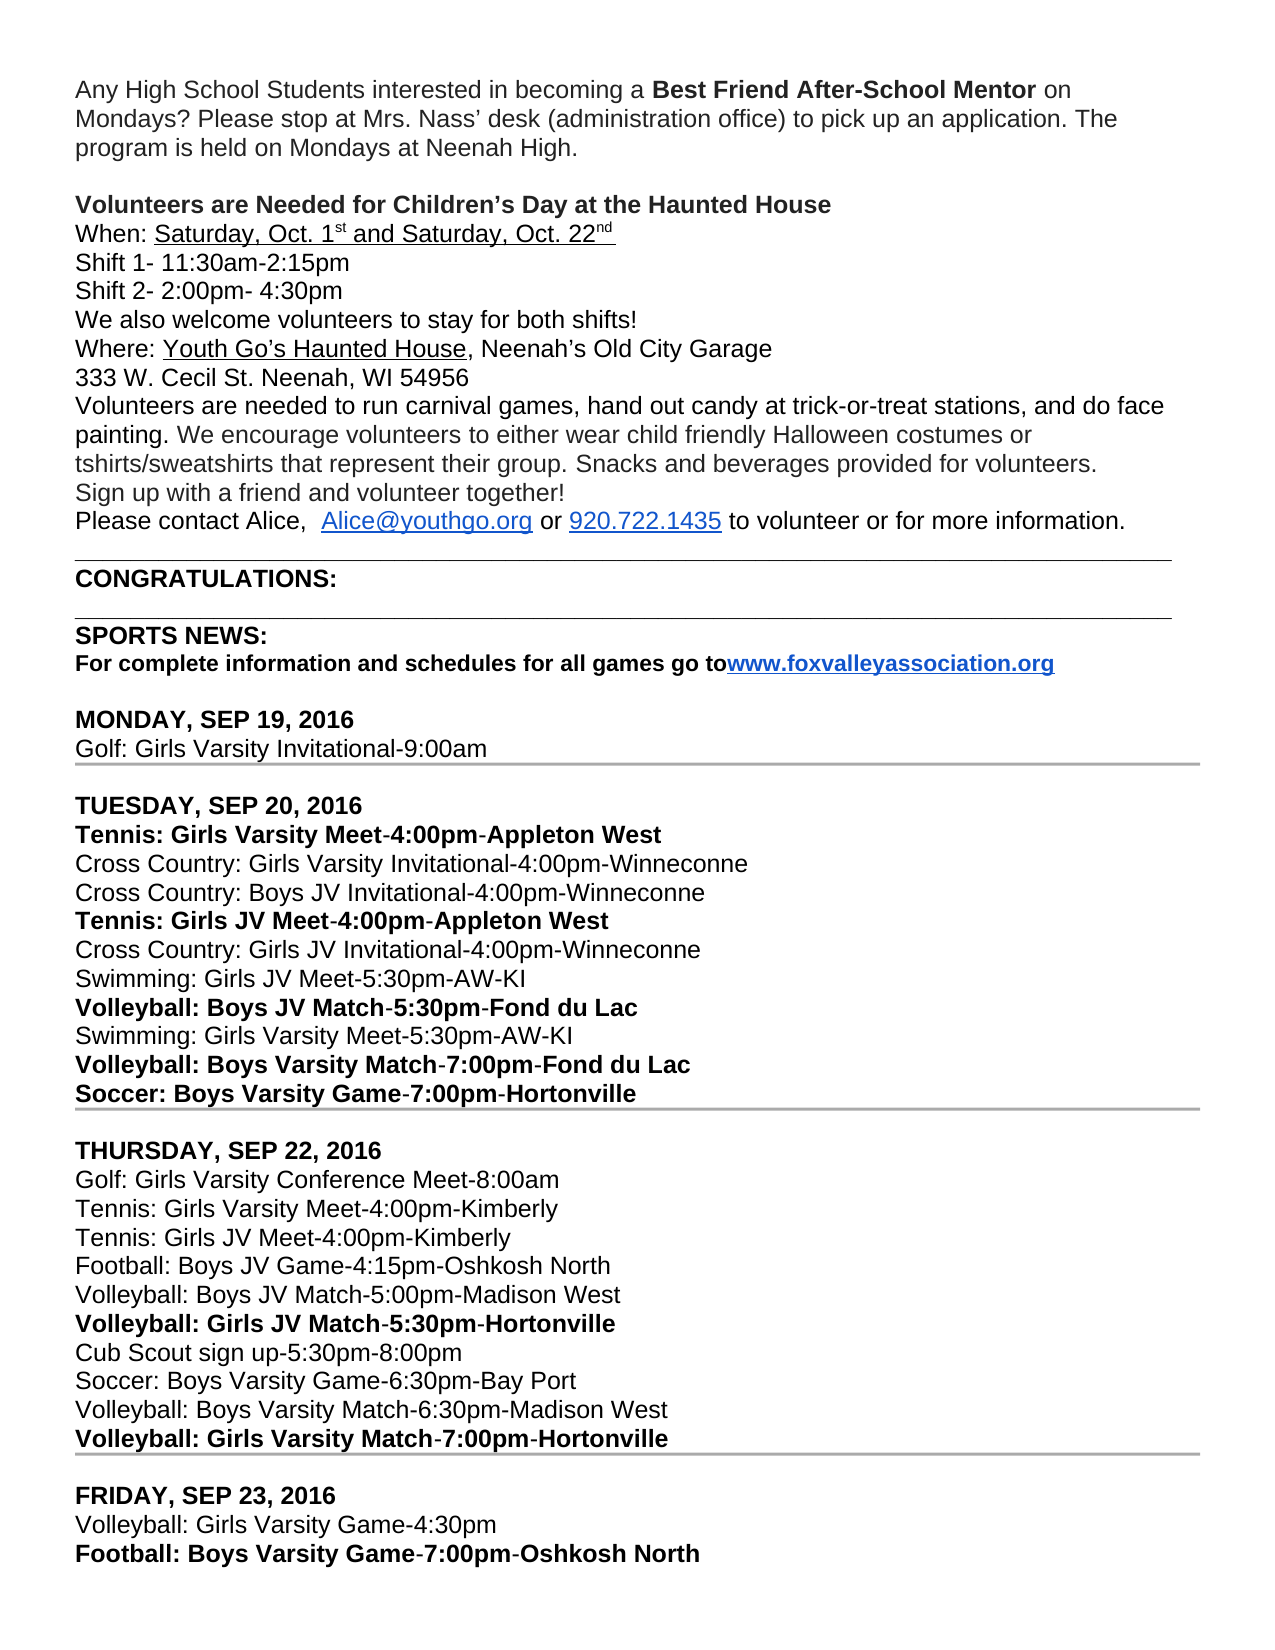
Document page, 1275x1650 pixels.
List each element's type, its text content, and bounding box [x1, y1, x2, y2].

text Golf: Girls Varsity Invitational-9:00am [75, 734, 1200, 762]
text Cub Scout sign up-5:30pm-8:00pm [75, 1338, 1200, 1366]
text Volleyball: Boys JV Match-5:00pm-Madison West [75, 1280, 1200, 1309]
text Please contact Alice, Alice@youthgo.org or 920.722.1435 to volunteer or for more information. [75, 506, 1200, 535]
text TUESDAY, SEP 20, 2016 [75, 791, 1200, 820]
text _______________________________________________________________________________ [75, 535, 1200, 564]
text Sign up with a friend and volunteer together! [75, 477, 1200, 506]
text _______________________________________________________________________________ [75, 592, 1200, 621]
text Cross Country: Girls Varsity Invitational-4:00pm-Winneconne [75, 849, 1200, 878]
text Tennis: Girls Varsity Meet-4:00pm-Kimberly [75, 1194, 1200, 1223]
text Football: Boys JV Game-4:15pm-Oshkosh North [75, 1251, 1200, 1280]
text Swimming: Girls Varsity Meet-5:30pm-AW-KI [75, 1021, 1200, 1050]
text When: Saturday, Oct. 1st and Saturday, Oct. 22nd [75, 219, 1200, 247]
text Volleyball: Boys JV Match-5:30pm-Fond du Lac [75, 993, 1200, 1021]
text Golf: Girls Varsity Conference Meet-8:00am [75, 1165, 1200, 1194]
text Volleyball: Girls Varsity Game-4:30pm [75, 1510, 1200, 1539]
text Tennis: Girls JV Meet-4:00pm-Appleton West [75, 906, 1200, 935]
text FRIDAY, SEP 23, 2016 [75, 1481, 1200, 1510]
text Volleyball: Boys Varsity Match-6:30pm-Madison West [75, 1395, 1200, 1424]
text CONGRATULATIONS: [75, 564, 1200, 592]
text Volleyball: Girls Varsity Match-7:00pm-Hortonville [75, 1424, 1200, 1452]
text We also welcome volunteers to stay for both shifts! [75, 305, 1200, 334]
text Shift 1- 11:30am-2:15pm [75, 247, 1200, 276]
text THURSDAY, SEP 22, 2016 [75, 1136, 1200, 1165]
text Tennis: Girls Varsity Meet-4:00pm-Appleton West [75, 820, 1200, 849]
text Volleyball: Boys Varsity Match-7:00pm-Fond du Lac [75, 1050, 1200, 1079]
text Volleyball: Girls JV Match-5:30pm-Hortonville [75, 1309, 1200, 1338]
text Where: Youth Go’s Haunted House, Neenah’s Old City Garage [75, 334, 1200, 362]
text Volunteers are Needed for Children’s Day at the Haunted House [75, 190, 1200, 219]
text SPORTS NEWS: [75, 621, 1200, 650]
text Football: Boys Varsity Game-7:00pm-Oshkosh North [75, 1539, 1200, 1568]
text Soccer: Boys Varsity Game-6:30pm-Bay Port [75, 1366, 1200, 1395]
text Volunteers are needed to run carnival games, hand out candy at trick-or-treat stations, and do face painting. We encourage volunteers to either wear child friendly Halloween costumes or tshirts/sweatshirts that represent their group. Snacks and beverages provided for volunteers. [75, 391, 1200, 477]
text Shift 2- 2:00pm- 4:30pm [75, 276, 1200, 305]
text Swimming: Girls JV Meet-5:30pm-AW-KI [75, 964, 1200, 993]
text Cross Country: Girls JV Invitational-4:00pm-Winneconne [75, 935, 1200, 964]
text Cross Country: Boys JV Invitational-4:00pm-Winneconne [75, 878, 1200, 906]
text Any High School Students interested in becoming a Best Friend After-School Mentor on Mondays? Please stop at Mrs. Nass’ desk (administration office) to pick up an application. The program is held on Mondays at Neenah High. [75, 75, 1200, 161]
text Tennis: Girls JV Meet-4:00pm-Kimberly [75, 1223, 1200, 1251]
text MONDAY, SEP 19, 2016 [75, 705, 1200, 734]
text For complete information and schedules for all games go towww.foxvalleyassociation.org [75, 650, 1200, 676]
text Soccer: Boys Varsity Game-7:00pm-Hortonville [75, 1079, 1200, 1107]
text 333 W. Cecil St. Neenah, WI 54956 [75, 362, 1200, 391]
